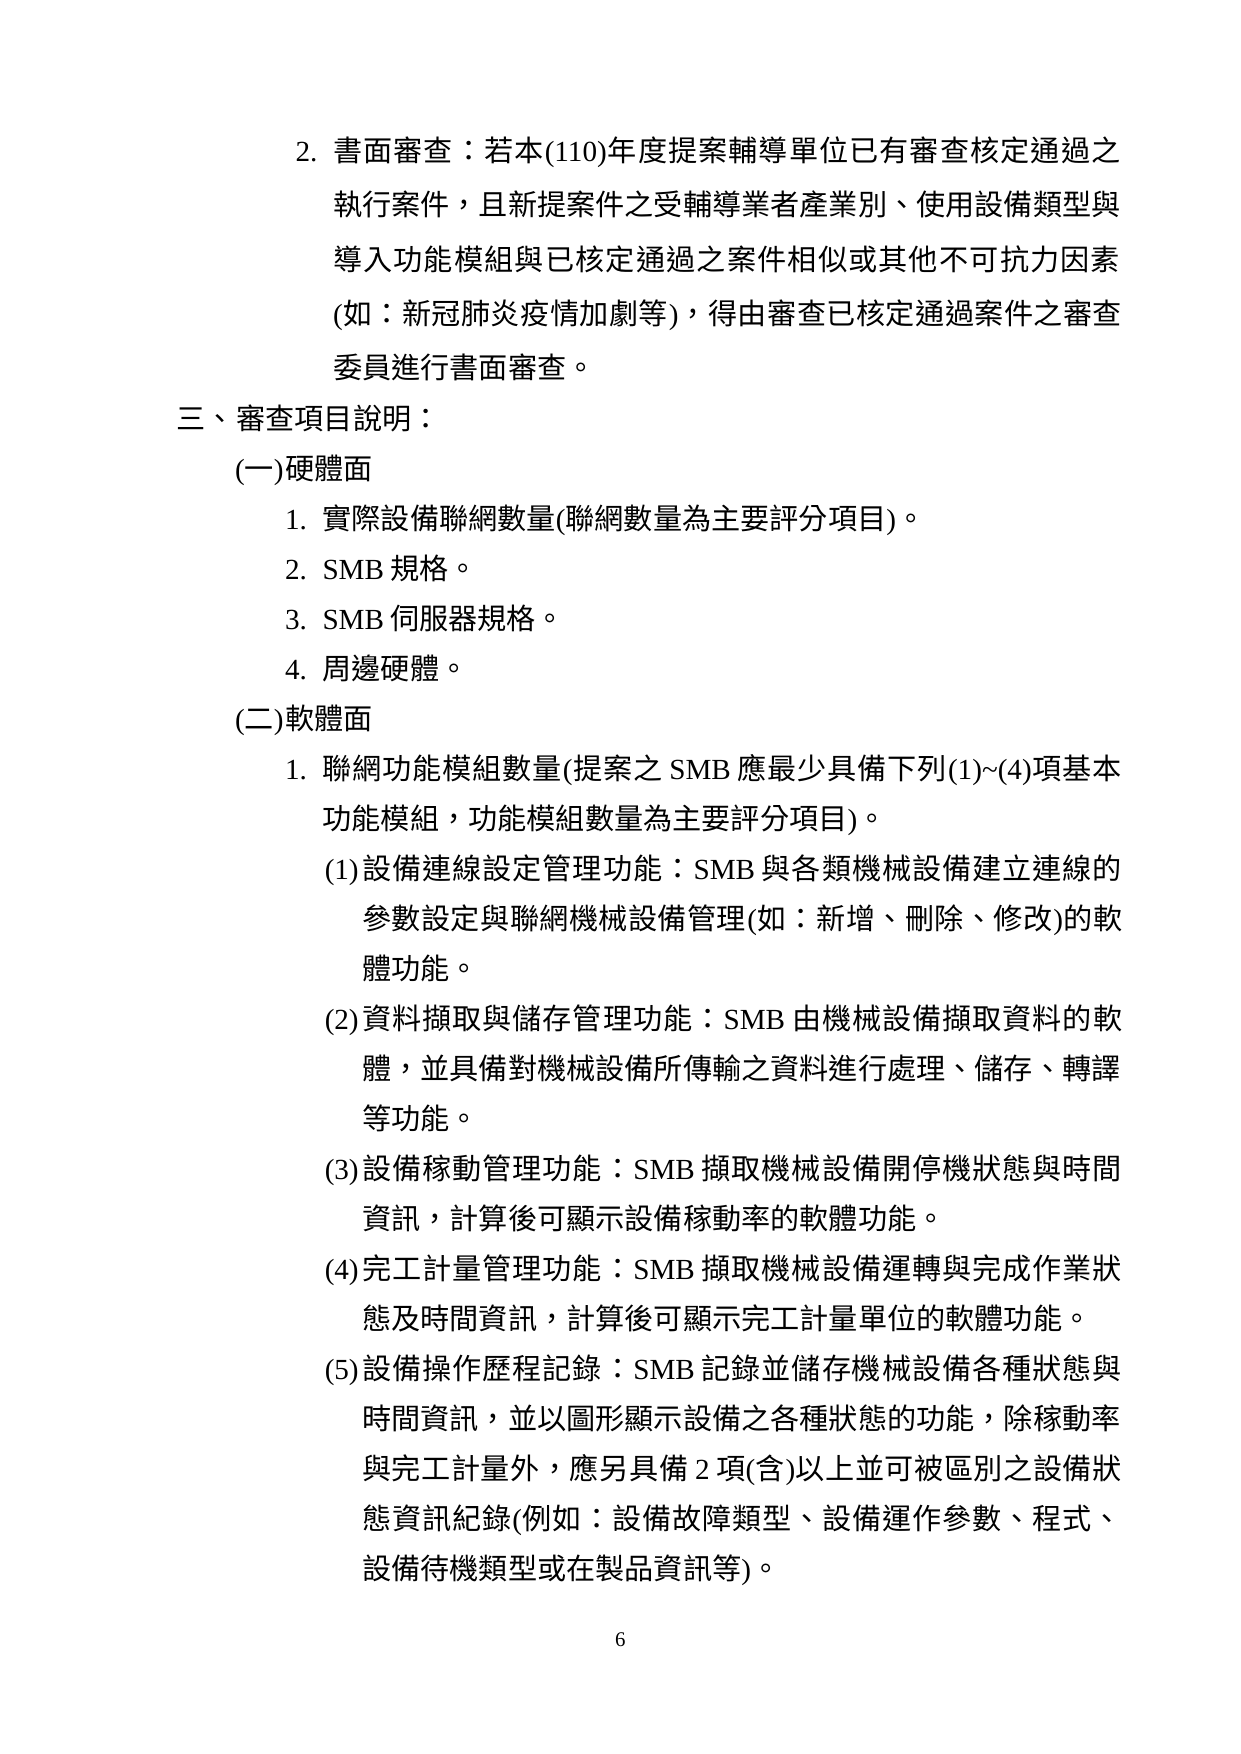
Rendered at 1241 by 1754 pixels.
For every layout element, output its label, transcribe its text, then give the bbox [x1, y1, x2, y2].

list 資料擷取與儲存管理功能：SMB由機械設備擷取資料的軟體，並具備對機械設備所傳輸之資料進行處理、儲存、轉譯等功能。 [324, 989, 1122, 1139]
list 書面審查：若本(110)年度提案輔導單位已有審查核定通過之執行案件，且新提案件之受輔導業者產業別、使用設備類型與導入功能模組與已核定通過之案件相似或其他不可抗力因素(如：新冠肺炎疫情加劇等)，得由審查已核定通過案件之審查委員進行書面審查。 [295, 118, 1122, 389]
list 設備連線設定管理功能：SMB與各類機械設備建立連線的參數設定與聯網機械設備管理(如：新增、刪除、修改)的軟體功能。 [324, 839, 1122, 989]
list 周邊硬體。 [285, 639, 1122, 689]
list 設備稼動管理功能：SMB擷取機械設備開停機狀態與時間資訊，計算後可顯示設備稼動率的軟體功能。 [324, 1139, 1122, 1239]
list SMB伺服器規格。 [285, 589, 1122, 639]
list 軟體面 [235, 689, 1122, 739]
list 聯網功能模組數量(提案之SMB應最少具備下列(1)~(4)項基本功能模組，功能模組數量為主要評分項目)。 [285, 739, 1122, 839]
list 審查項目說明： [176, 389, 1122, 439]
list SMB規格。 [285, 539, 1122, 589]
list 實際設備聯網數量(聯網數量為主要評分項目)。 [285, 489, 1122, 539]
list 完工計量管理功能：SMB擷取機械設備運轉與完成作業狀態及時間資訊，計算後可顯示完工計量單位的軟體功能。 [324, 1239, 1122, 1339]
list 設備操作歷程記錄：SMB記錄並儲存機械設備各種狀態與時間資訊，並以圖形顯示設備之各種狀態的功能，除稼動率與完工計量外，應另具備2項(含)以上並可被區別之設備狀態資訊紀錄(例如：設備故障類型、設備運作參數、程式、設備待機類型或在製品資訊等)。 [324, 1339, 1122, 1589]
list 硬體面 [235, 439, 1122, 489]
